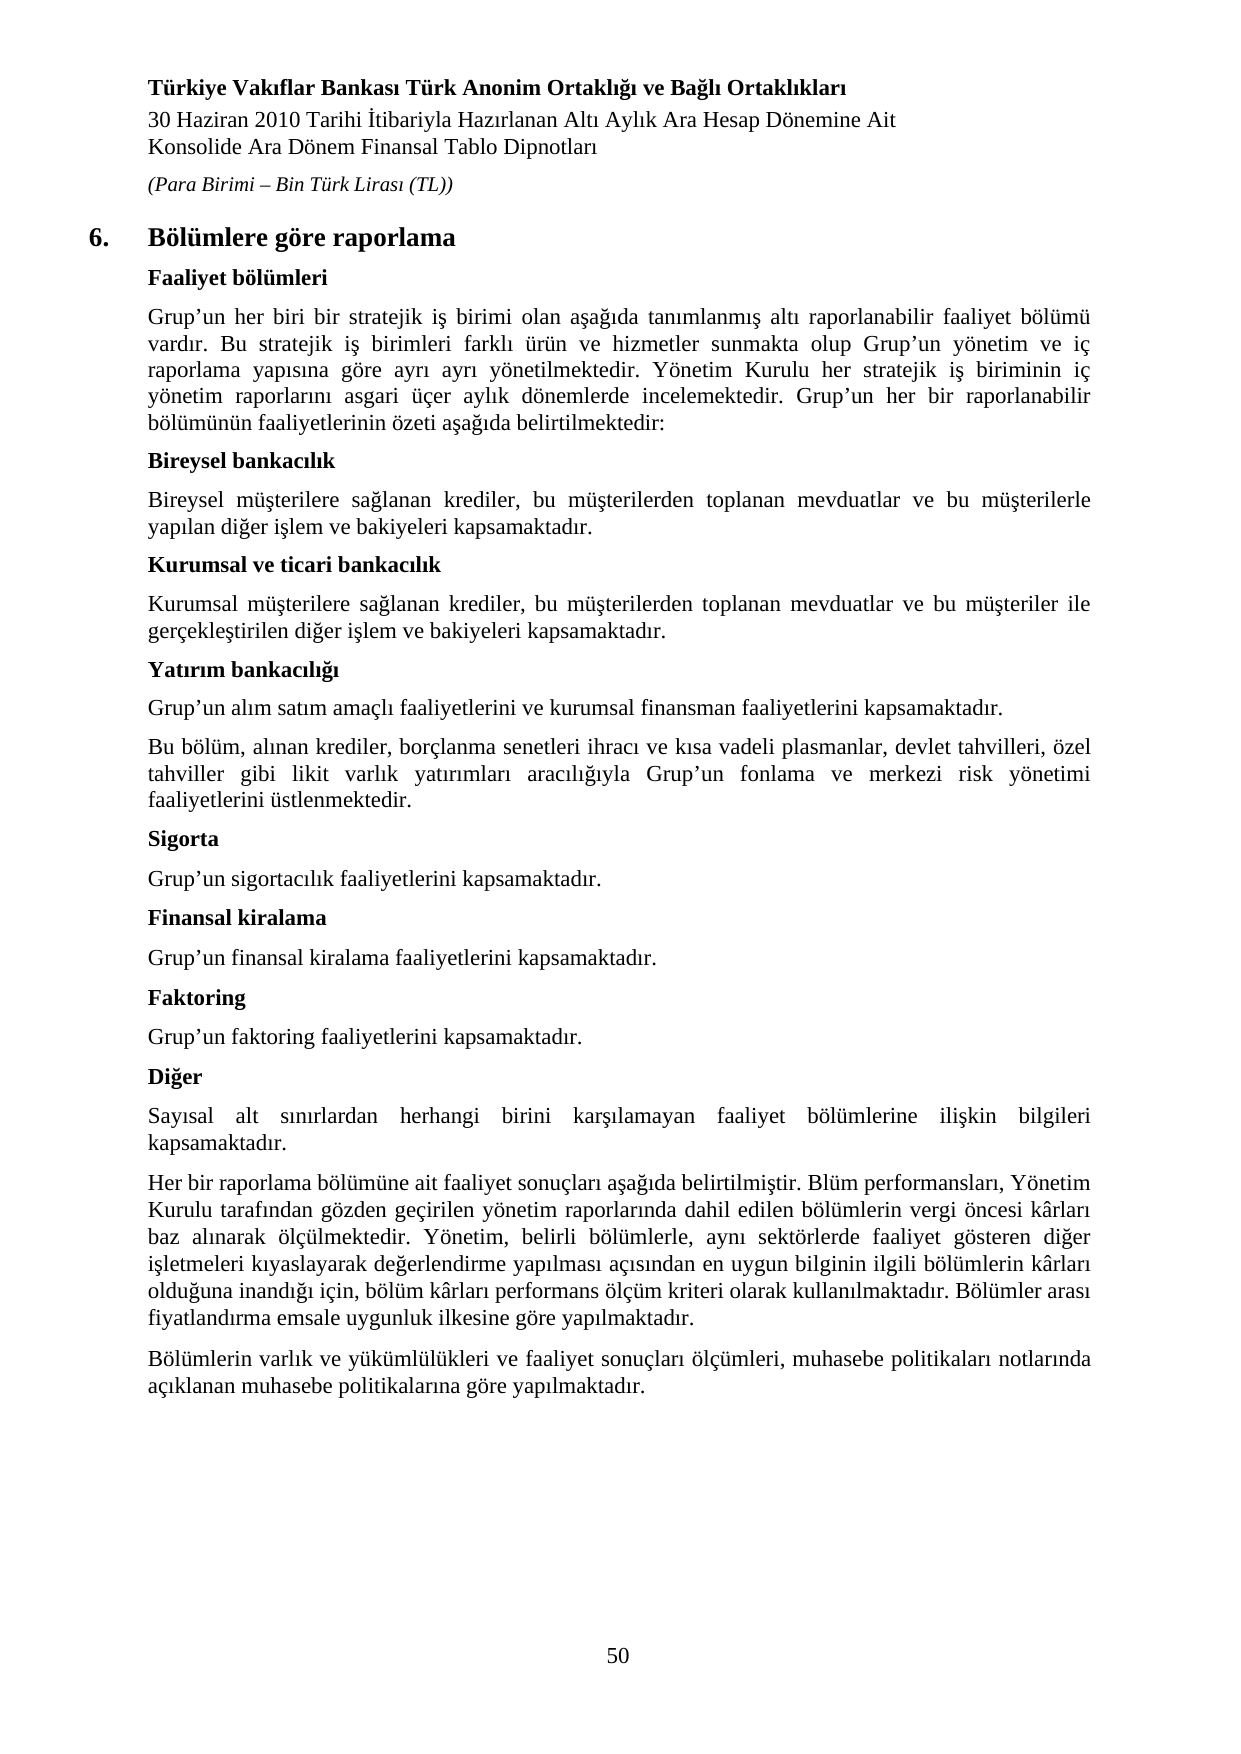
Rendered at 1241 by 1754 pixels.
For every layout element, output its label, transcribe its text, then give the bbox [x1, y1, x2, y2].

text Grup’un sigortacılık faaliyetlerini kapsamaktadır. [148, 864, 1092, 892]
text Grup’un alım satım amaçlı faaliyetlerini ve kurumsal finansman faaliyetlerini kapsamaktadır. [148, 694, 1092, 721]
text Grup’un her biri bir stratejik iş birimi olan aşağıda tanımlanmış altı raporlanabilir faaliyet bölümü vardır. Bu stratejik iş birimleri farklı ürün ve hizmetler sunmakta olup Grup’un yönetim ve iç raporlama yapısına göre ayrı ayrı yönetilmektedir. Yönetim Kurulu her stratejik iş biriminin iç yönetim raporlarını asgari üçer aylık dönemlerde incelemektedir. Grup’un her bir raporlanabilir bölümünün faaliyetlerinin özeti aşağıda belirtilmektedir: [148, 303, 1092, 435]
text Kurumsal ve ticari bankacılık [148, 552, 1092, 578]
text Faaliyet bölümleri [148, 264, 1092, 291]
text Yatırım bankacılığı [148, 656, 1092, 682]
text Bireysel müşterilere sağlanan krediler, bu müşterilerden toplanan mevduatlar ve bu müşterilerle yapılan diğer işlem ve bakiyeleri kapsamaktadır. [148, 486, 1092, 539]
text Kurumsal müşterilere sağlanan krediler, bu müşterilerden toplanan mevduatlar ve bu müşteriler ile gerçekleştirilen diğer işlem ve bakiyeleri kapsamaktadır. [148, 590, 1092, 643]
text Bu bölüm, alınan krediler, borçlanma senetleri ihracı ve kısa vadeli plasmanlar, devlet tahvilleri, özel tahviller gibi likit varlık yatırımları aracılığıyla Grup’un fonlama ve merkezi risk yönetimi faaliyetlerini üstlenmektedir. [148, 733, 1092, 812]
text Grup’un faktoring faaliyetlerini kapsamaktadır. [148, 1023, 1092, 1050]
text Diğer [148, 1062, 1092, 1089]
text Finansal kiralama [148, 904, 1092, 931]
text Sigorta [148, 825, 1092, 852]
subtitle 6. Bölümlere göre raporlama [89, 221, 1092, 252]
text Sayısal alt sınırlardan herhangi birini karşılamayan faaliyet bölümlerine ilişkin bilgileri kapsamaktadır. [148, 1102, 1092, 1156]
text Her bir raporlama bölümüne ait faaliyet sonuçları aşağıda belirtilmiştir. Blüm performansları, Yönetim Kurulu tarafından gözden geçirilen yönetim raporlarında dahil edilen bölümlerin vergi öncesi kârları baz alınarak ölçülmektedir. Yönetim, belirli bölümlerle, aynı sektörlerde faaliyet gösteren diğer işletmeleri kıyaslayarak değerlendirme yapılması açısından en uygun bilginin ilgili bölümlerin kârları olduğuna inandığı için, bölüm kârları performans ölçüm kriteri olarak kullanılmaktadır. Bölümler arası fiyatlandırma emsale uygunluk ilkesine göre yapılmaktadır. [148, 1169, 1092, 1331]
text Faktoring [148, 983, 1092, 1010]
text Grup’un finansal kiralama faaliyetlerini kapsamaktadır. [148, 944, 1092, 971]
text Bölümlerin varlık ve yükümlülükleri ve faaliyet sonuçları ölçümleri, muhasebe politikaları notlarında açıklanan muhasebe politikalarına göre yapılmaktadır. [148, 1345, 1092, 1399]
text Bireysel bankacılık [148, 447, 1092, 474]
